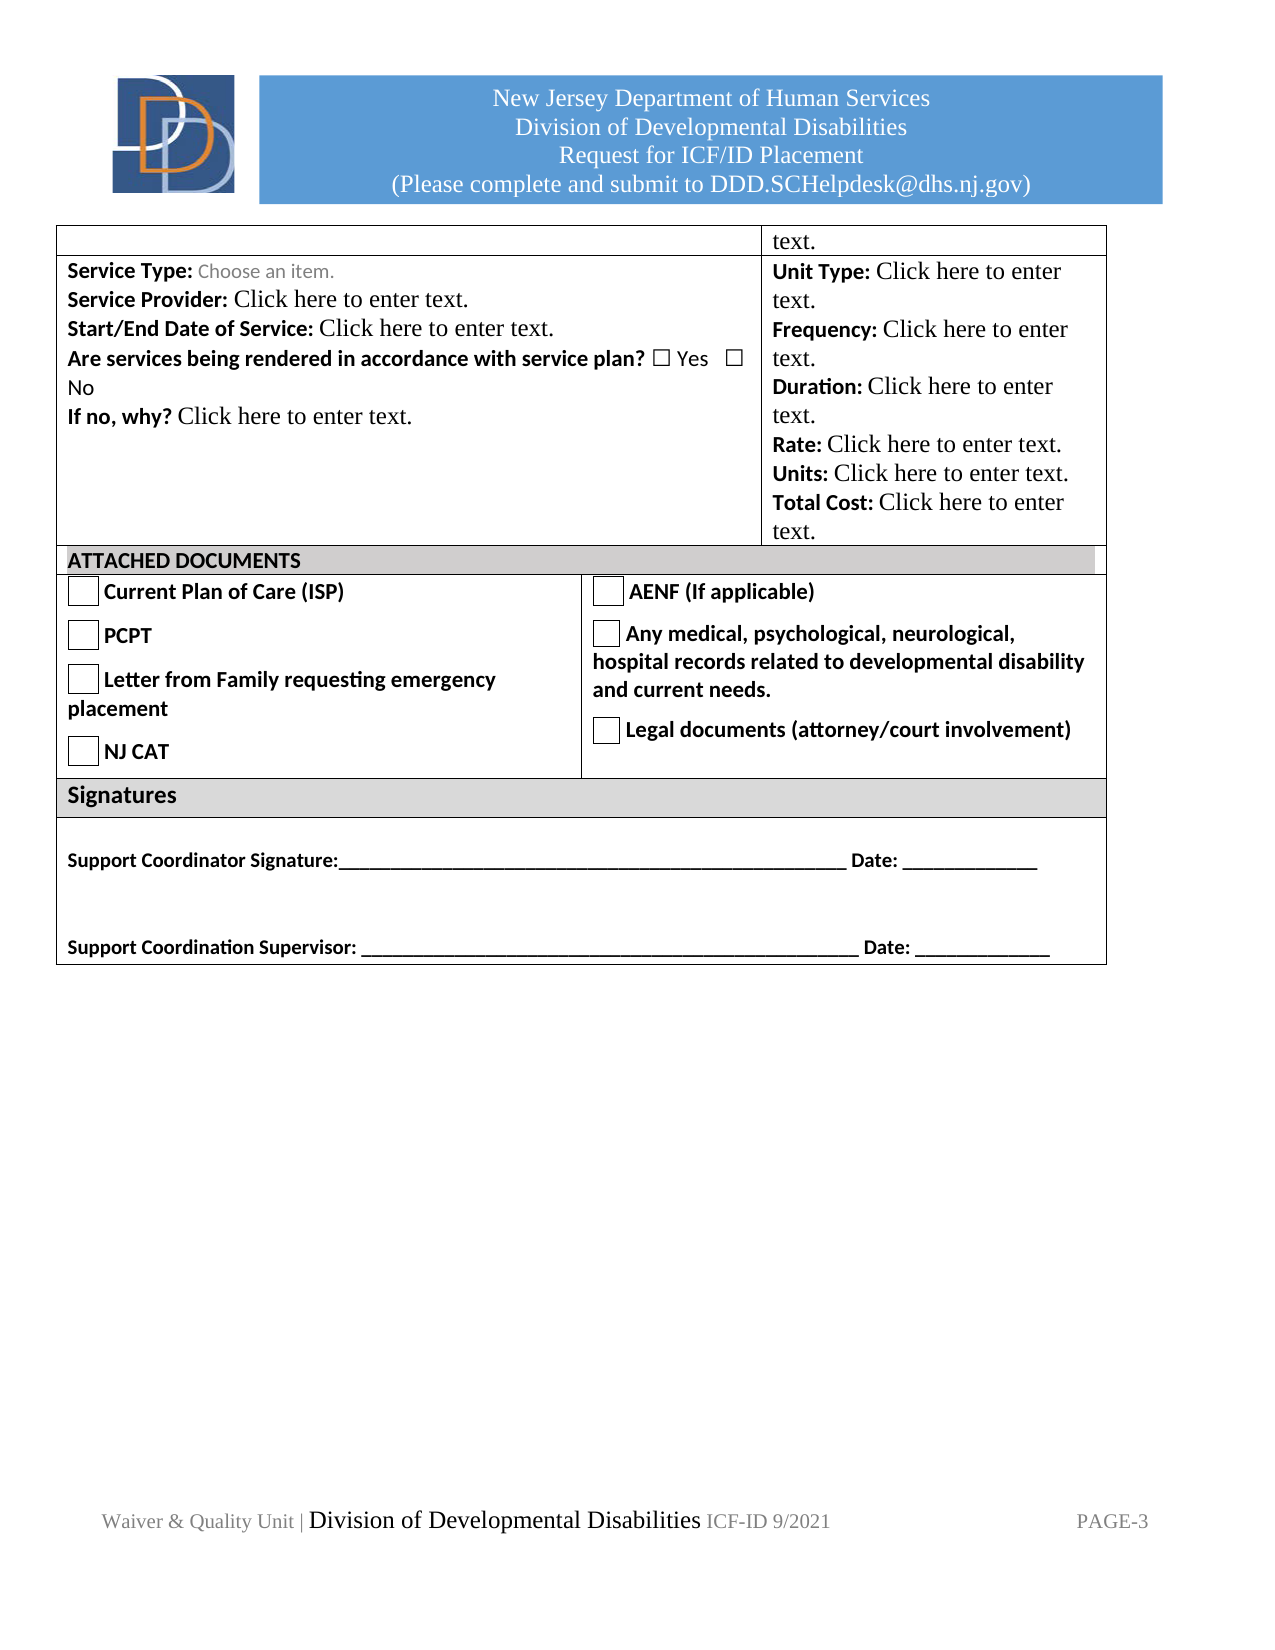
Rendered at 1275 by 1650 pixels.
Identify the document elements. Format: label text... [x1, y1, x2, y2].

table_cell Service Type: Service Provider: Start/End Date of Service: Are services being rendered in accordance with service plan? Yes No If no, why? [57, 256, 761, 545]
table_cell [762, 226, 1106, 255]
table_cell Current Plan of Care (ISP) PCPT Letter from Family requesting emergency placement NJ CAT [57, 575, 581, 778]
table_cell AENF (If applicable) Any medical, psychological, neurological, hospital records related to developmental disability and current needs. Legal documents (attorney/court involvement) [582, 575, 1106, 778]
table_cell Unit Type: Frequency: Duration: Rate: Units: Total Cost: [762, 256, 1106, 545]
table_cell Signatures [57, 779, 1106, 817]
table_cell Support Coordinator Signature:_________________________________________________ Date: _____________ Support Coordination Supervisor: ________________________________________________ Date: _____________ [57, 818, 1106, 964]
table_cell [57, 226, 761, 255]
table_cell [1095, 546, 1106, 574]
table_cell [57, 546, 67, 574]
